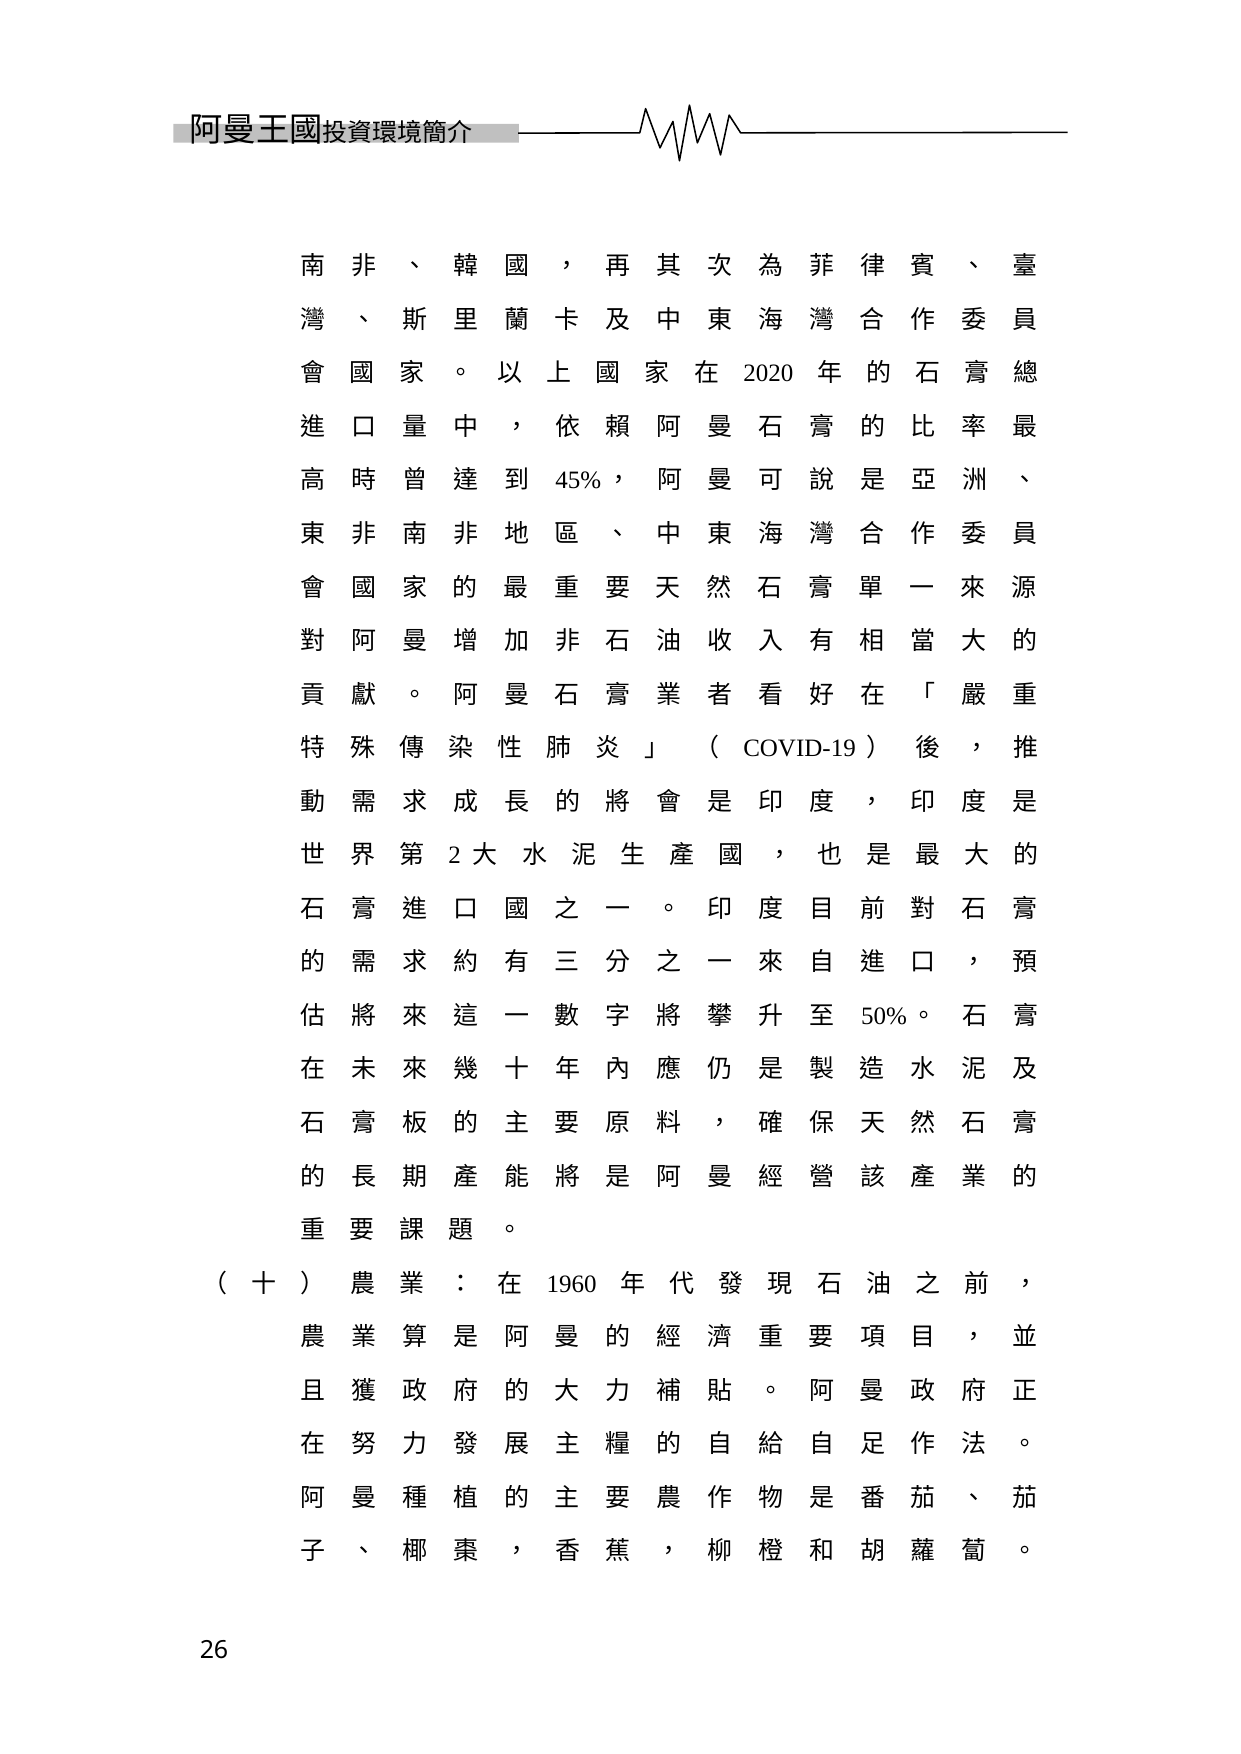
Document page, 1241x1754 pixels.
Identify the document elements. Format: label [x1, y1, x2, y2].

text [202, 237, 1063, 1254]
text [202, 1254, 1063, 1576]
